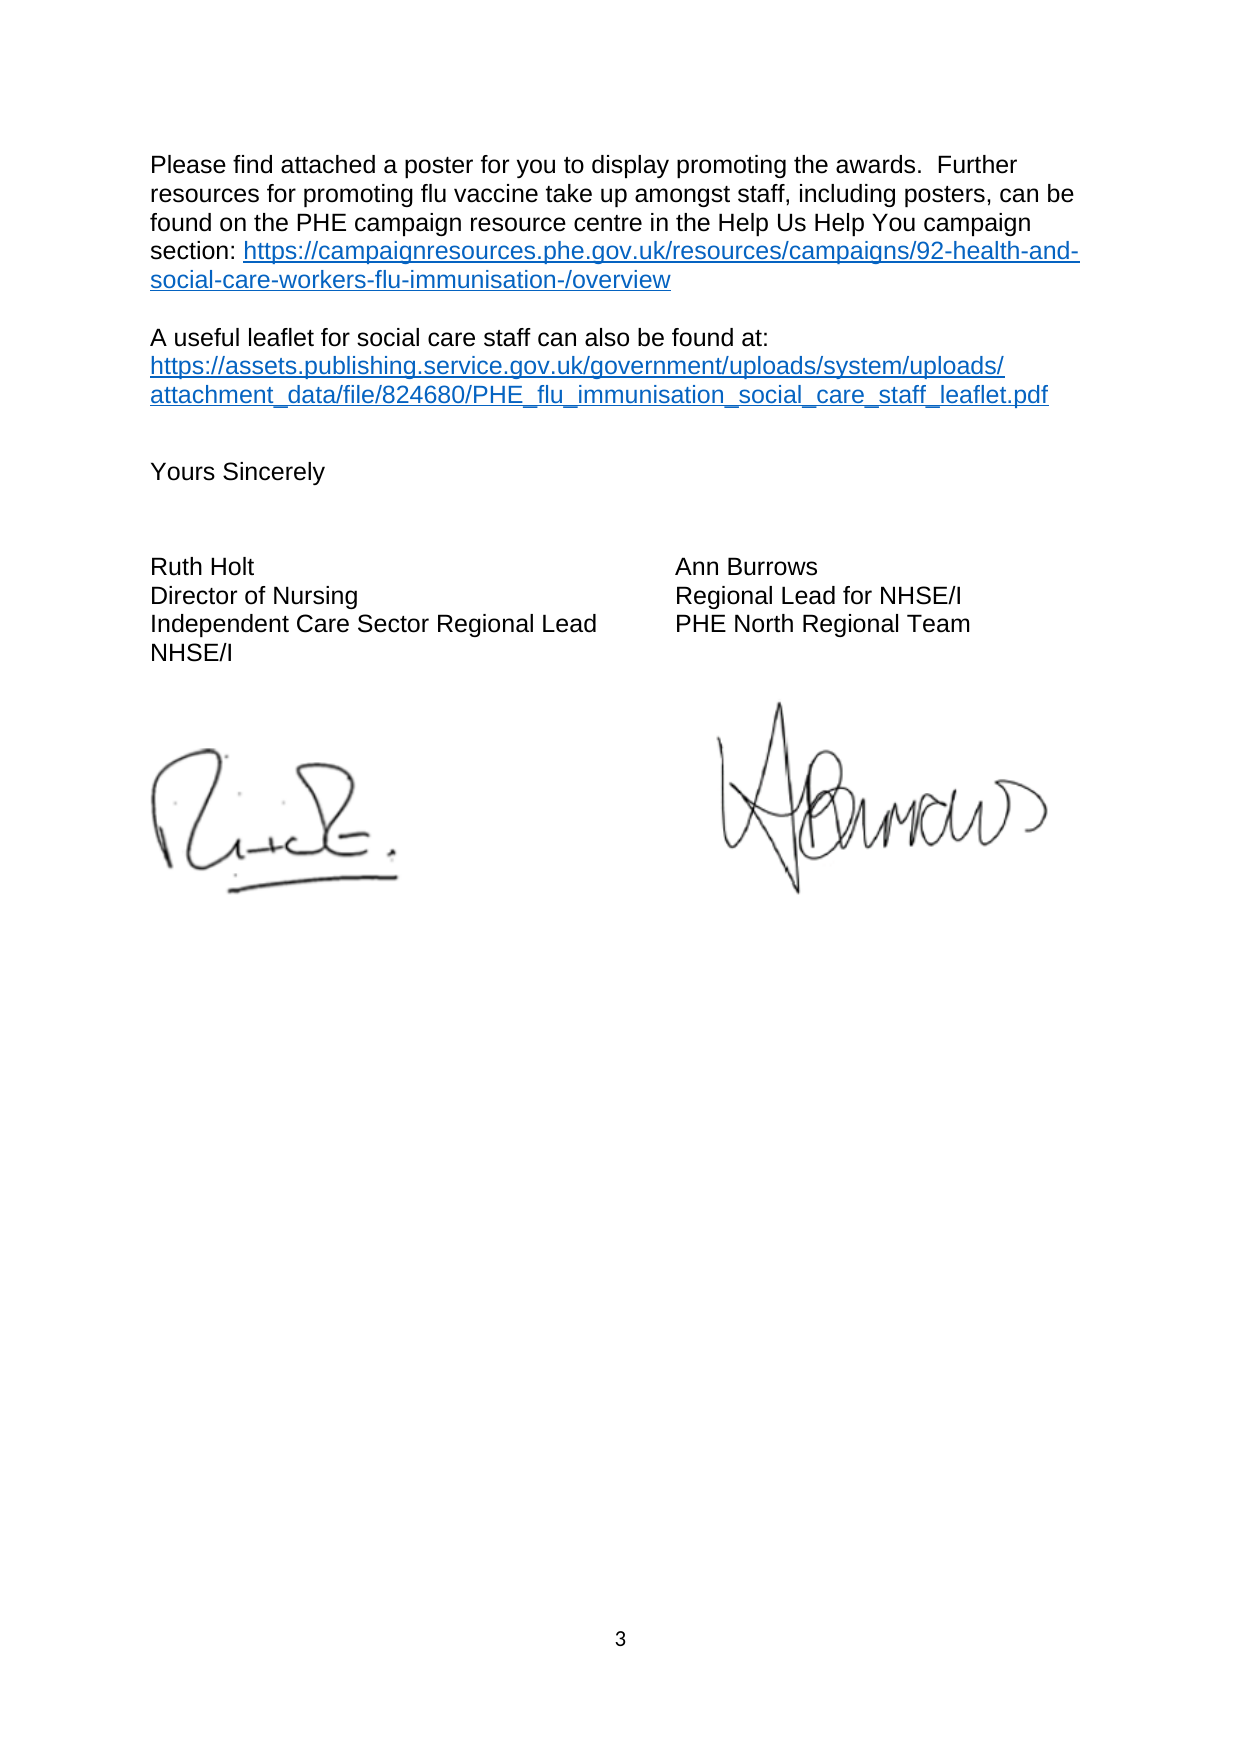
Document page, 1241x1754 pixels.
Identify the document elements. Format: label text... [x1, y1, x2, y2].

text A useful leaflet for social care staff can also be found at: https://assets.publishing.service.gov.uk/government/uploads/system/uploads/attachment_data/file/824680/PHE_flu_immunisation_social_care_staff_leaflet.pdf [150, 322, 1090, 409]
text Independent Care Sector Regional Lead PHE North Regional Team [150, 609, 1090, 638]
text Ruth Holt Ann Burrows [150, 552, 1090, 581]
text Yours Sincerely [150, 456, 1090, 485]
text Please find attached a poster for you to display promoting the awards. Further resources for promoting flu vaccine take up amongst staff, including posters, can be found on the PHE campaign resource centre in the Help Us Help You campaign section: https://campaignresources.phe.gov.uk/resources/campaigns/92-health-and-social-care-workers-flu-immunisation-/overview [150, 150, 1090, 294]
picture [150, 695, 1091, 979]
text NHSE/I [150, 638, 1090, 667]
text Director of Nursing Regional Lead for NHSE/I [150, 581, 1090, 609]
